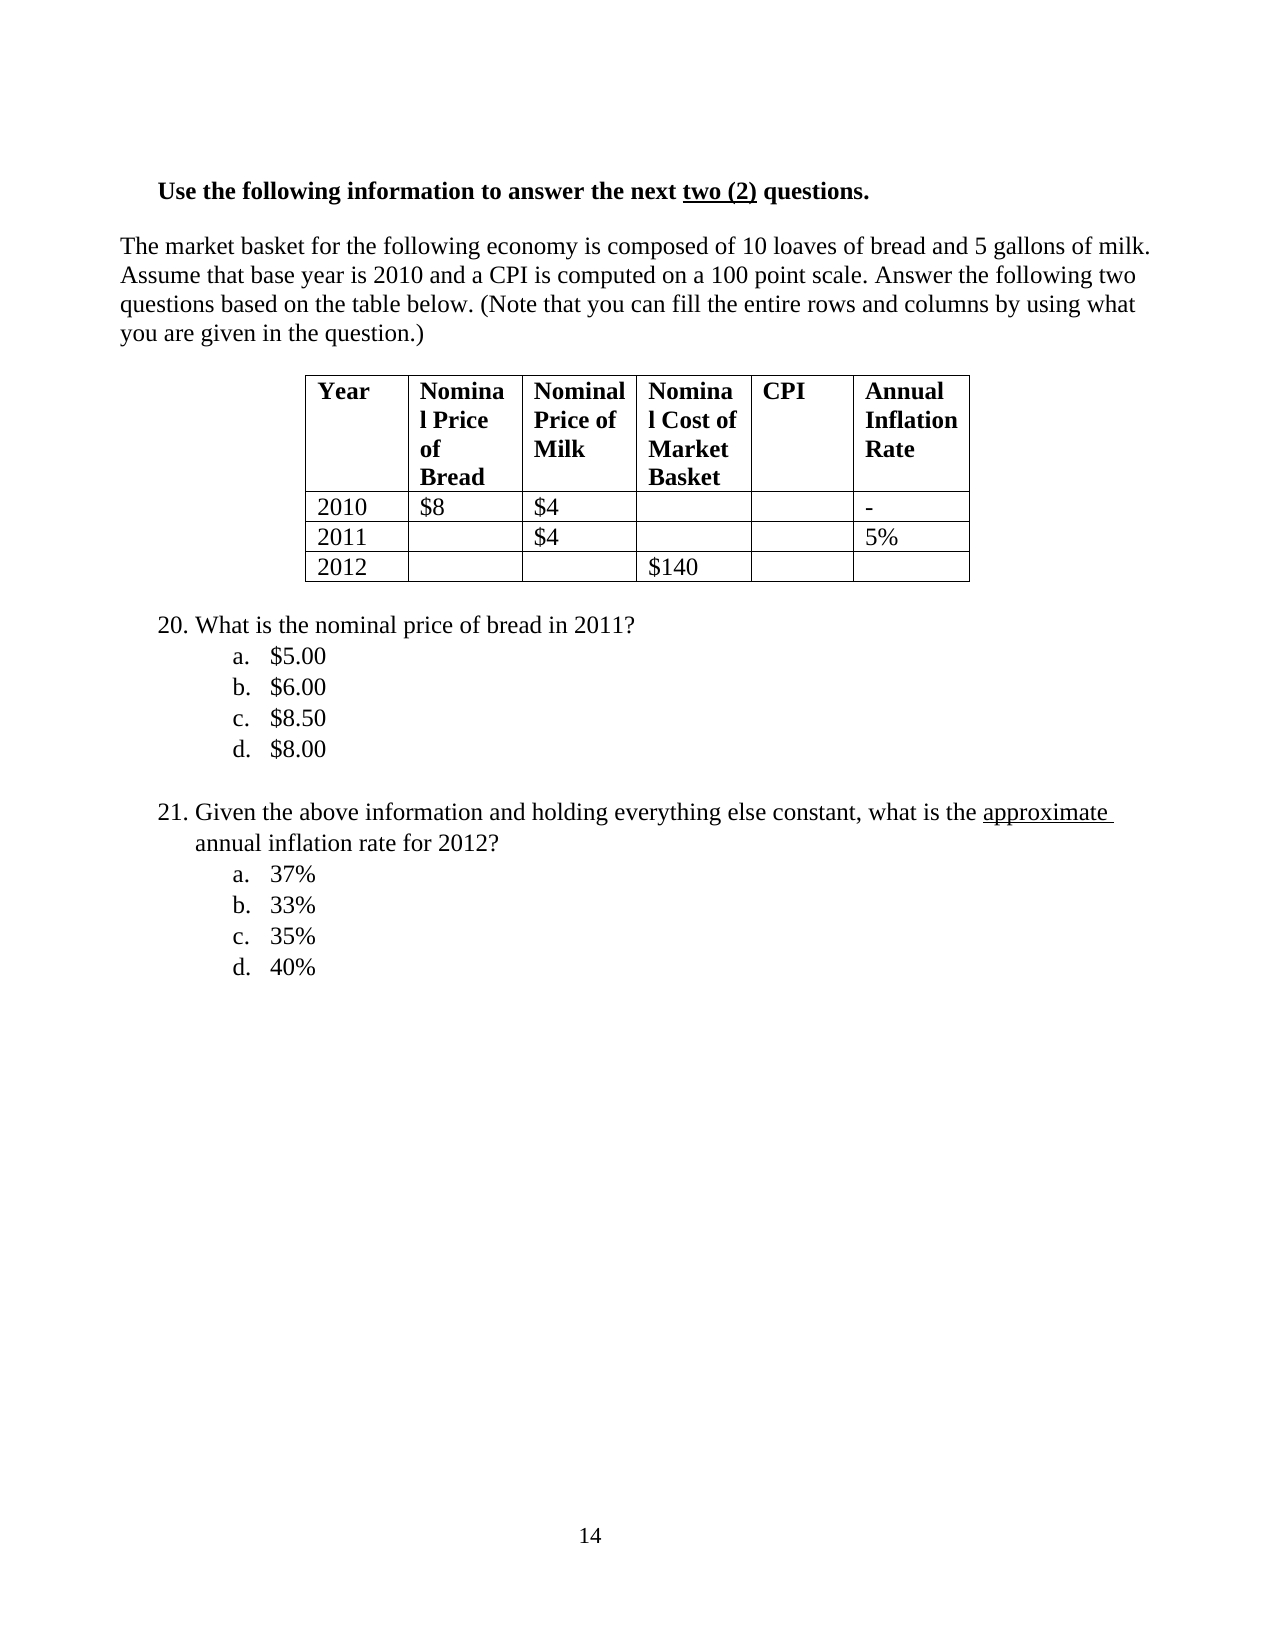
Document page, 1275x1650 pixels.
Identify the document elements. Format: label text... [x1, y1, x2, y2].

table_cell $4 [523, 492, 636, 521]
table_cell - [854, 492, 969, 521]
table_cell 2010 [306, 492, 408, 521]
table_cell 2011 [306, 522, 408, 551]
list 37% [232, 859, 1155, 887]
table_header Nominal Price of Bread [409, 376, 522, 491]
list $8.00 [232, 734, 1155, 763]
list What is the nominal price of bread in 2011? [157, 610, 1155, 639]
table_cell $140 [637, 552, 751, 581]
table_cell [752, 492, 853, 521]
table_header Nominal Cost of Market Basket [637, 376, 751, 491]
table_cell [752, 522, 853, 551]
table_header Annual Inflation Rate [854, 376, 969, 491]
list $6.00 [232, 672, 1155, 701]
table_cell [637, 492, 751, 521]
text The market basket for the following economy is composed of 10 loaves of bread and 5 gallons of milk. Assume that base year is 2010 and a CPI is computed on a 100 point scale. Answer the following two questions based on the table below. (Note that you can fill the entire rows and columns by using what you are given in the question.) [120, 231, 1155, 346]
table_cell [637, 522, 751, 551]
table_cell [854, 552, 969, 581]
table_cell [523, 552, 636, 581]
list Given the above information and holding everything else constant, what is the approximate annual inflation rate for 2012? [157, 797, 1155, 856]
list 35% [232, 921, 1155, 949]
table_header CPI [752, 376, 853, 491]
table_cell $4 [523, 522, 636, 551]
list $5.00 [232, 641, 1155, 670]
text Use the following information to answer the next two (2) questions. [157, 176, 1155, 205]
list 40% [232, 952, 1155, 981]
table_cell [409, 552, 522, 581]
list $8.50 [232, 703, 1155, 732]
table_cell 5% [854, 522, 969, 551]
table_cell [409, 522, 522, 551]
table_cell $8 [409, 492, 522, 521]
table_cell [752, 552, 853, 581]
table_header Year [306, 376, 408, 491]
table_cell 2012 [306, 552, 408, 581]
table_header Nominal Price of Milk [523, 376, 636, 491]
list 33% [232, 890, 1155, 918]
